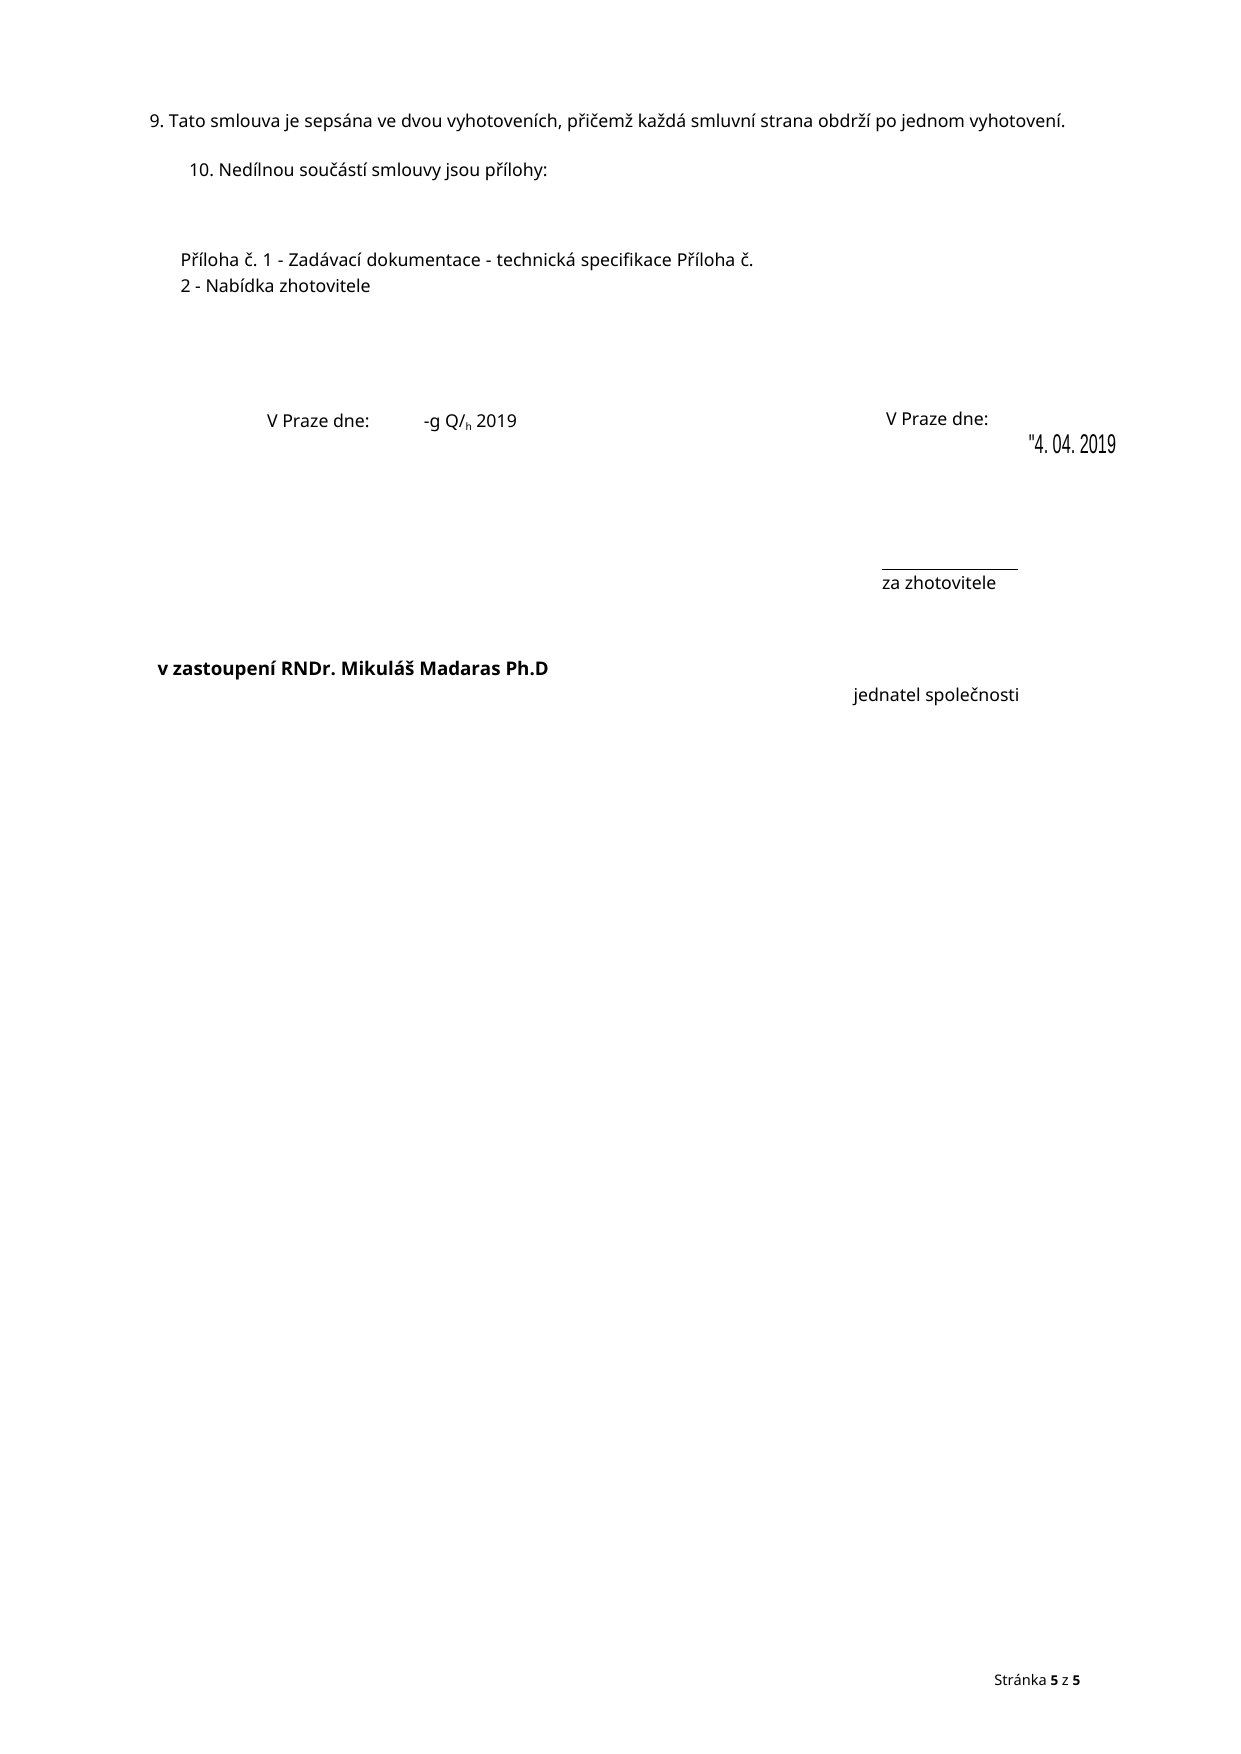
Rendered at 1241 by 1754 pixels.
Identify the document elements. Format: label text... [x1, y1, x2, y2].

text v zastoupení RNDr. Mikuláš Madaras Ph.D [157, 655, 601, 680]
text Příloha č. 1 - Zadávací dokumentace - technická specifikace Příloha č. 2 - Nabídka zhotovitele [180, 247, 755, 297]
text V Praze dne: [886, 407, 1010, 431]
text 10. Nedílnou součástí smlouvy jsou přílohy: [189, 158, 1097, 182]
text za zhotovitele [882, 570, 1018, 594]
text V Praze dne: -g Q/h 2019 [267, 409, 545, 433]
text jednatel společnosti [853, 683, 1046, 707]
text "4. 04. 2019 [1029, 428, 1150, 459]
text 9. Tato smlouva je sepsána ve dvou vyhotoveních, přičemž každá smluvní strana obdrží po jednom vyhotovení. [149, 109, 1097, 133]
